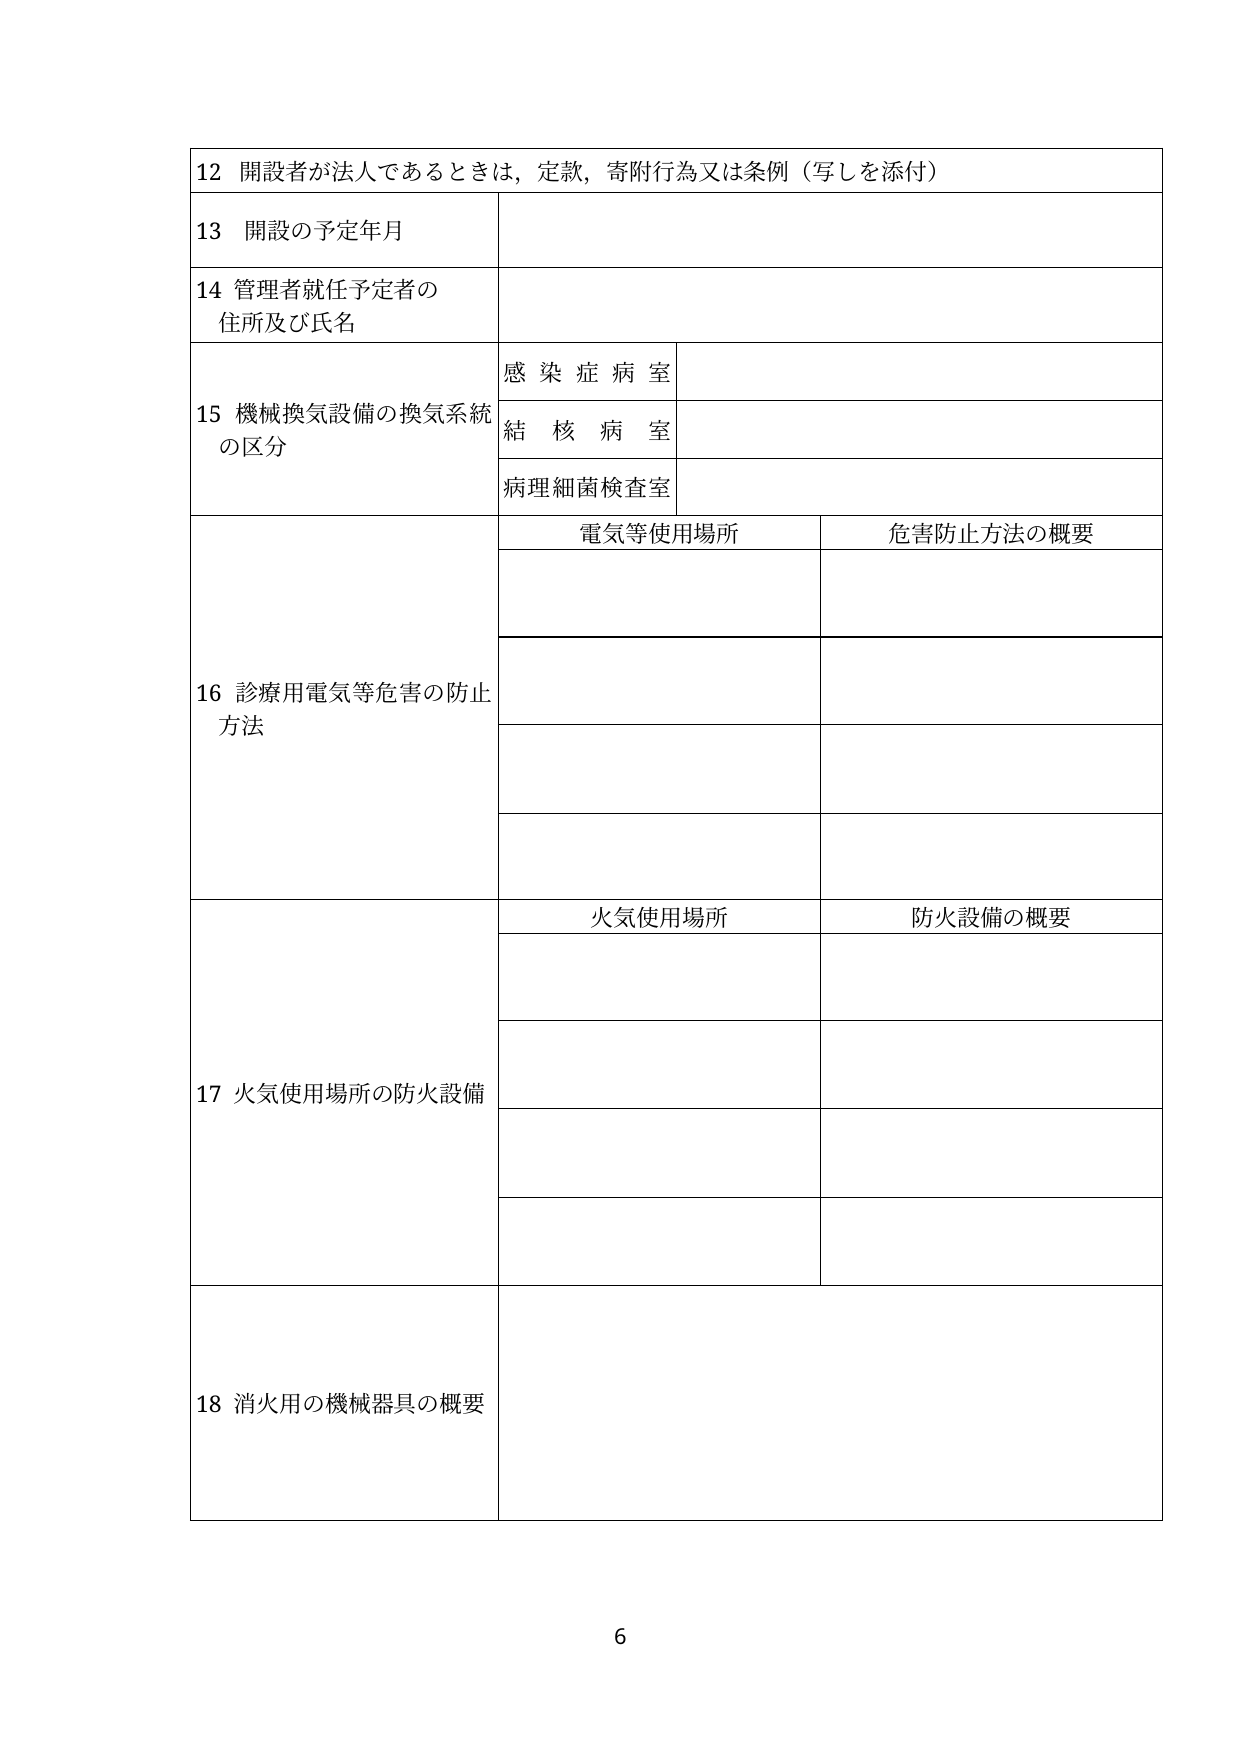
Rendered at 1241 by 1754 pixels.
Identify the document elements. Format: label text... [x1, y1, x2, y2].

table_cell [821, 1109, 1162, 1197]
table_cell 防火設備の概要 [821, 900, 1162, 933]
table_cell [499, 638, 820, 724]
table_cell [821, 934, 1162, 1020]
table_cell 13 開設の予定年月 [191, 193, 498, 267]
table_cell 16 診療用電気等危害の防止方法 [191, 516, 498, 899]
table_cell [821, 1198, 1162, 1285]
table_cell 危害防止方法の概要 [821, 516, 1162, 549]
table_cell [499, 934, 820, 1020]
table_cell [499, 550, 820, 636]
table_cell [499, 725, 820, 813]
table_cell [821, 814, 1162, 899]
table_cell [499, 268, 1162, 342]
table_cell 開設者が法人であるときは，定款，寄附行為又は条例（写しを添付） [191, 149, 1162, 192]
table_cell 結核病室 [499, 401, 676, 458]
table_cell 電気等使用場所 [499, 516, 820, 549]
table_cell 感染症病室 [499, 343, 676, 400]
table_cell [499, 1021, 820, 1108]
table_cell [677, 343, 1162, 400]
table_cell [499, 814, 820, 899]
table_cell [821, 1021, 1162, 1108]
table_cell 15 機械換気設備の換気系統の区分 [191, 343, 498, 515]
table_cell 17 火気使用場所の防火設備 [191, 900, 498, 1285]
table_cell 病理細菌検査室 [499, 459, 676, 515]
table_cell 14 管理者就任予定者の 住所及び氏名 [191, 268, 498, 342]
table_cell [499, 1109, 820, 1197]
table_cell [499, 1198, 820, 1285]
table_cell [677, 459, 1162, 515]
table_cell 18 消火用の機械器具の概要 [191, 1286, 498, 1520]
table_cell [821, 638, 1162, 724]
table_cell [821, 550, 1162, 636]
table_cell [499, 1286, 1162, 1520]
table_cell [677, 401, 1162, 458]
table_cell 火気使用場所 [499, 900, 820, 933]
table_cell [821, 725, 1162, 813]
table_cell [499, 193, 1162, 267]
